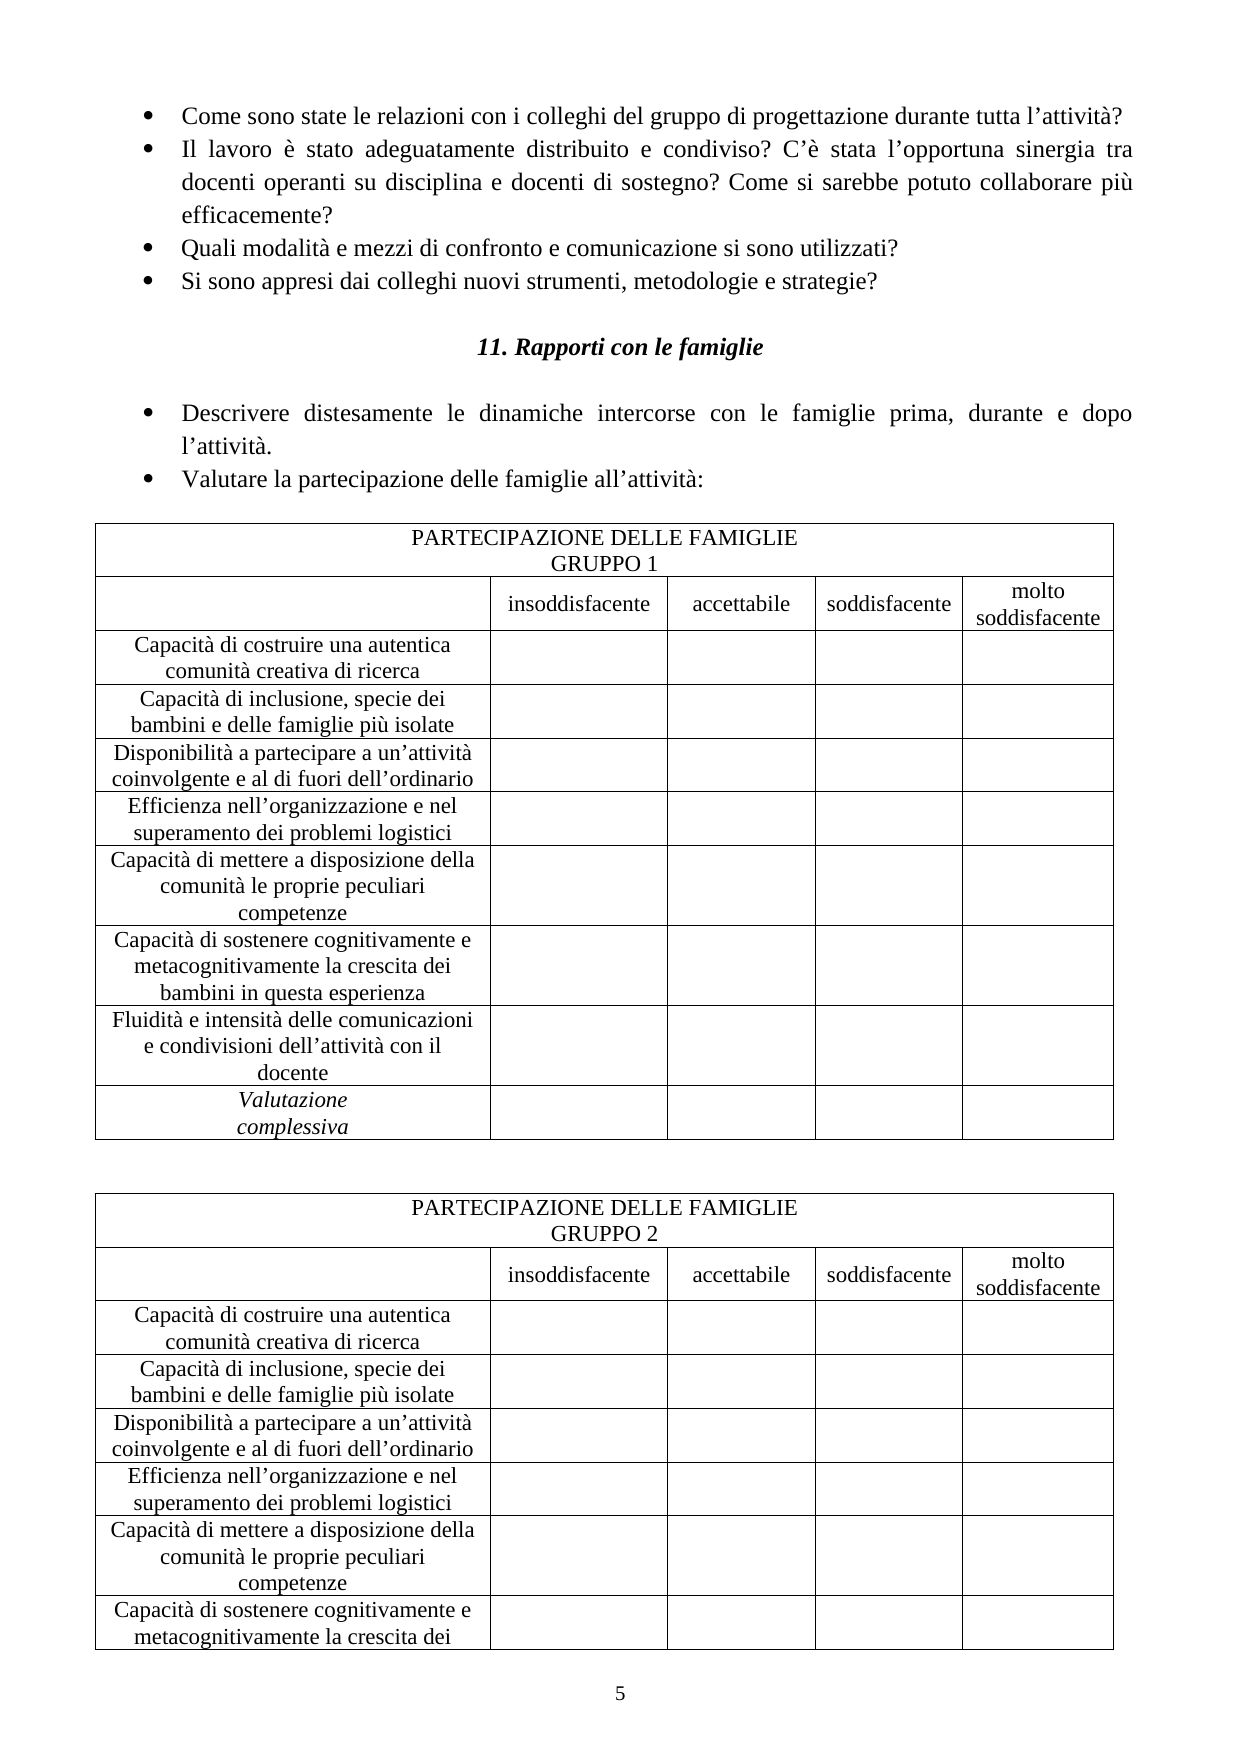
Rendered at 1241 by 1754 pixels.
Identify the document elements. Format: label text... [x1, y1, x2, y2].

table_cell [963, 1301, 1113, 1354]
list Come sono state le relazioni con i colleghi del gruppo di progettazione durante tutta l’attività? [144, 101, 1134, 130]
table_cell [963, 1516, 1113, 1595]
table_cell [668, 631, 815, 684]
table_cell [963, 739, 1113, 791]
list Il lavoro è stato adeguatamente distribuito e condiviso? C’è stata l’opportuna sinergia tra docenti operanti su disciplina e docenti di sostegno? Come si sarebbe potuto collaborare più efficacemente? [144, 134, 1134, 229]
table_cell molto soddisfacente [963, 577, 1113, 630]
table_cell [491, 1086, 667, 1139]
table_cell [816, 846, 962, 925]
list Si sono appresi dai colleghi nuovi strumenti, metodologie e strategie? [143, 266, 1134, 295]
table_cell [491, 1463, 667, 1515]
table_cell Efficienza nell’organizzazione e nel superamento dei problemi logistici [96, 1463, 490, 1515]
table_cell [816, 1355, 962, 1408]
table_cell [668, 792, 815, 845]
table_cell [668, 926, 815, 1005]
table_cell [668, 1409, 815, 1462]
list Valutare la partecipazione delle famiglie all’attività: [144, 464, 1134, 493]
table_cell [491, 1516, 667, 1595]
table_cell [491, 1355, 667, 1408]
table_cell [963, 926, 1113, 1005]
table_header PARTECIPAZIONE DELLE FAMIGLIE GRUPPO 2 [96, 1194, 1113, 1247]
table_cell [816, 1463, 962, 1515]
table_cell [668, 1355, 815, 1408]
table_cell [96, 1248, 490, 1300]
table_cell [963, 631, 1113, 684]
table_cell [816, 739, 962, 791]
table_cell [963, 1006, 1113, 1085]
table_cell [963, 1355, 1113, 1408]
table_cell Capacità di mettere a disposizione della comunità le proprie peculiari competenze [96, 1516, 490, 1595]
table_cell [491, 739, 667, 791]
table_cell [963, 1463, 1113, 1515]
table_cell [668, 1596, 815, 1649]
table_header PARTECIPAZIONE DELLE FAMIGLIE GRUPPO 1 [96, 524, 1113, 576]
table_cell [963, 685, 1113, 737]
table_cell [96, 1596, 490, 1649]
table_cell [491, 792, 667, 845]
table_cell [816, 926, 962, 1005]
table_cell [816, 1596, 962, 1649]
table_cell Capacità di sostenere cognitivamente e metacognitivamente la crescita dei bambini in questa esperienza [96, 926, 490, 1005]
table_cell Capacità di inclusione, specie dei bambini e delle famiglie più isolate [96, 685, 490, 737]
table_cell [816, 1516, 962, 1595]
table_cell [963, 1409, 1113, 1462]
table_cell [668, 1301, 815, 1354]
table_cell [491, 1006, 667, 1085]
table_cell Capacità di costruire una autentica comunità creativa di ricerca [96, 1301, 490, 1354]
table_cell [491, 1301, 667, 1354]
table_cell [491, 846, 667, 925]
table_cell soddisfacente [816, 1248, 962, 1300]
table_cell [816, 685, 962, 737]
table_cell [816, 792, 962, 845]
table_cell accettabile [668, 577, 815, 630]
table_cell [491, 685, 667, 737]
list Descrivere distesamente le dinamiche intercorse con le famiglie prima, durante e dopo l’attività. [144, 398, 1134, 460]
table_cell [668, 1006, 815, 1085]
table_cell [816, 1409, 962, 1462]
table_cell Capacità di inclusione, specie dei bambini e delle famiglie più isolate [96, 1355, 490, 1408]
table_cell [668, 1516, 815, 1595]
table_cell [668, 739, 815, 791]
table_cell insoddisfacente [491, 1248, 667, 1300]
table_cell Valutazione complessiva [96, 1086, 490, 1139]
table_cell [491, 926, 667, 1005]
list Quali modalità e mezzi di confronto e comunicazione si sono utilizzati? [143, 233, 1134, 262]
table_cell [668, 1463, 815, 1515]
table_cell accettabile [668, 1248, 815, 1300]
table_cell [963, 846, 1113, 925]
table_cell [816, 631, 962, 684]
table_cell Disponibilità a partecipare a un’attività coinvolgente e al di fuori dell’ordinario [96, 1409, 490, 1462]
table_cell [668, 846, 815, 925]
table_cell insoddisfacente [491, 577, 667, 630]
table_cell [96, 577, 490, 630]
table_cell Capacità di mettere a disposizione della comunità le proprie peculiari competenze [96, 846, 490, 925]
table_cell [491, 631, 667, 684]
table_cell [816, 1086, 962, 1139]
table_cell Capacità di costruire una autentica comunità creativa di ricerca [96, 631, 490, 684]
table_cell [491, 1409, 667, 1462]
table_cell Efficienza nell’organizzazione e nel superamento dei problemi logistici [96, 792, 490, 845]
list 11. Rapporti con le famiglie [106, 332, 1134, 361]
table_cell [963, 1086, 1113, 1139]
table_cell Fluidità e intensità delle comunicazioni e condivisioni dell’attività con il docente [96, 1006, 490, 1085]
table_cell [816, 1301, 962, 1354]
table_cell [963, 792, 1113, 845]
table_cell soddisfacente [816, 577, 962, 630]
table_cell Disponibilità a partecipare a un’attività coinvolgente e al di fuori dell’ordinario [96, 739, 490, 791]
table_cell molto soddisfacente [963, 1248, 1113, 1300]
table_cell [491, 1596, 667, 1649]
table_cell [816, 1006, 962, 1085]
table_cell [668, 1086, 815, 1139]
table_cell [668, 685, 815, 737]
table_cell [963, 1596, 1113, 1649]
